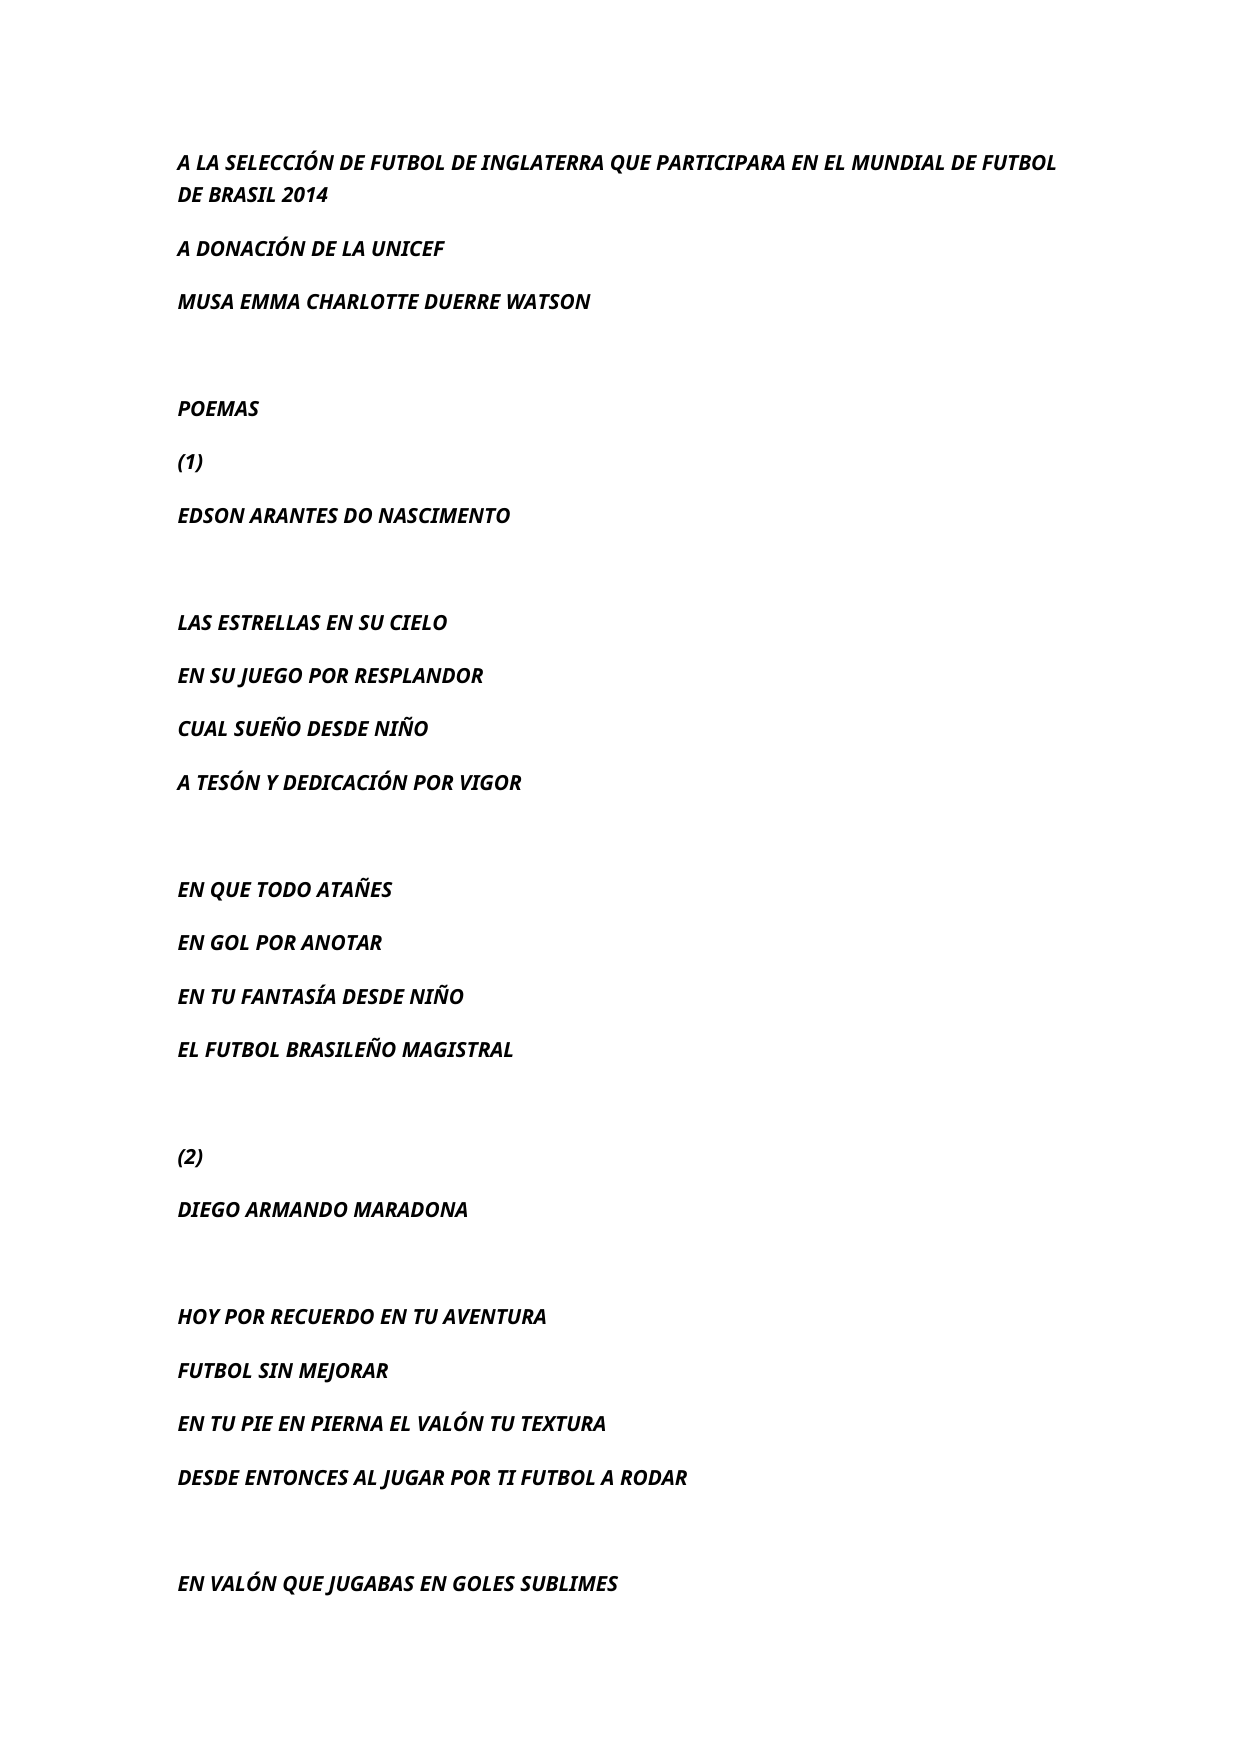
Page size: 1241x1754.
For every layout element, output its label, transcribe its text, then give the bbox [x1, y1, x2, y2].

text EN QUE TODO ATAÑES [177, 875, 1063, 903]
text A TESÓN Y DEDICACIÓN POR VIGOR [177, 768, 1063, 796]
text A LA SELECCIÓN DE FUTBOL DE INGLATERRA QUE PARTICIPARA EN EL MUNDIAL DE FUTBOL DE BRASIL 2014 [177, 148, 1063, 209]
text MUSA EMMA CHARLOTTE DUERRE WATSON [177, 287, 1063, 316]
text EN SU JUEGO POR RESPLANDOR [177, 661, 1063, 689]
text EN TU FANTASÍA DESDE NIÑO [177, 982, 1063, 1010]
text POEMAS [177, 394, 1063, 422]
text A DONACIÓN DE LA UNICEF [177, 234, 1063, 262]
text CUAL SUEÑO DESDE NIÑO [177, 714, 1063, 743]
text EL FUTBOL BRASILEÑO MAGISTRAL [177, 1035, 1063, 1064]
text HOY POR RECUERDO EN TU AVENTURA [177, 1302, 1063, 1331]
text DESDE ENTONCES AL JUGAR POR TI FUTBOL A RODAR [177, 1463, 1063, 1491]
text EN TU PIE EN PIERNA EL VALÓN TU TEXTURA [177, 1409, 1063, 1438]
text FUTBOL SIN MEJORAR [177, 1356, 1063, 1384]
text LAS ESTRELLAS EN SU CIELO [177, 608, 1063, 636]
text EN VALÓN QUE JUGABAS EN GOLES SUBLIMES [177, 1569, 1063, 1598]
text DIEGO ARMANDO MARADONA [177, 1196, 1063, 1224]
text (2) [177, 1142, 1063, 1171]
text EDSON ARANTES DO NASCIMENTO [177, 501, 1063, 529]
text EN GOL POR ANOTAR [177, 928, 1063, 957]
text (1) [177, 447, 1063, 476]
